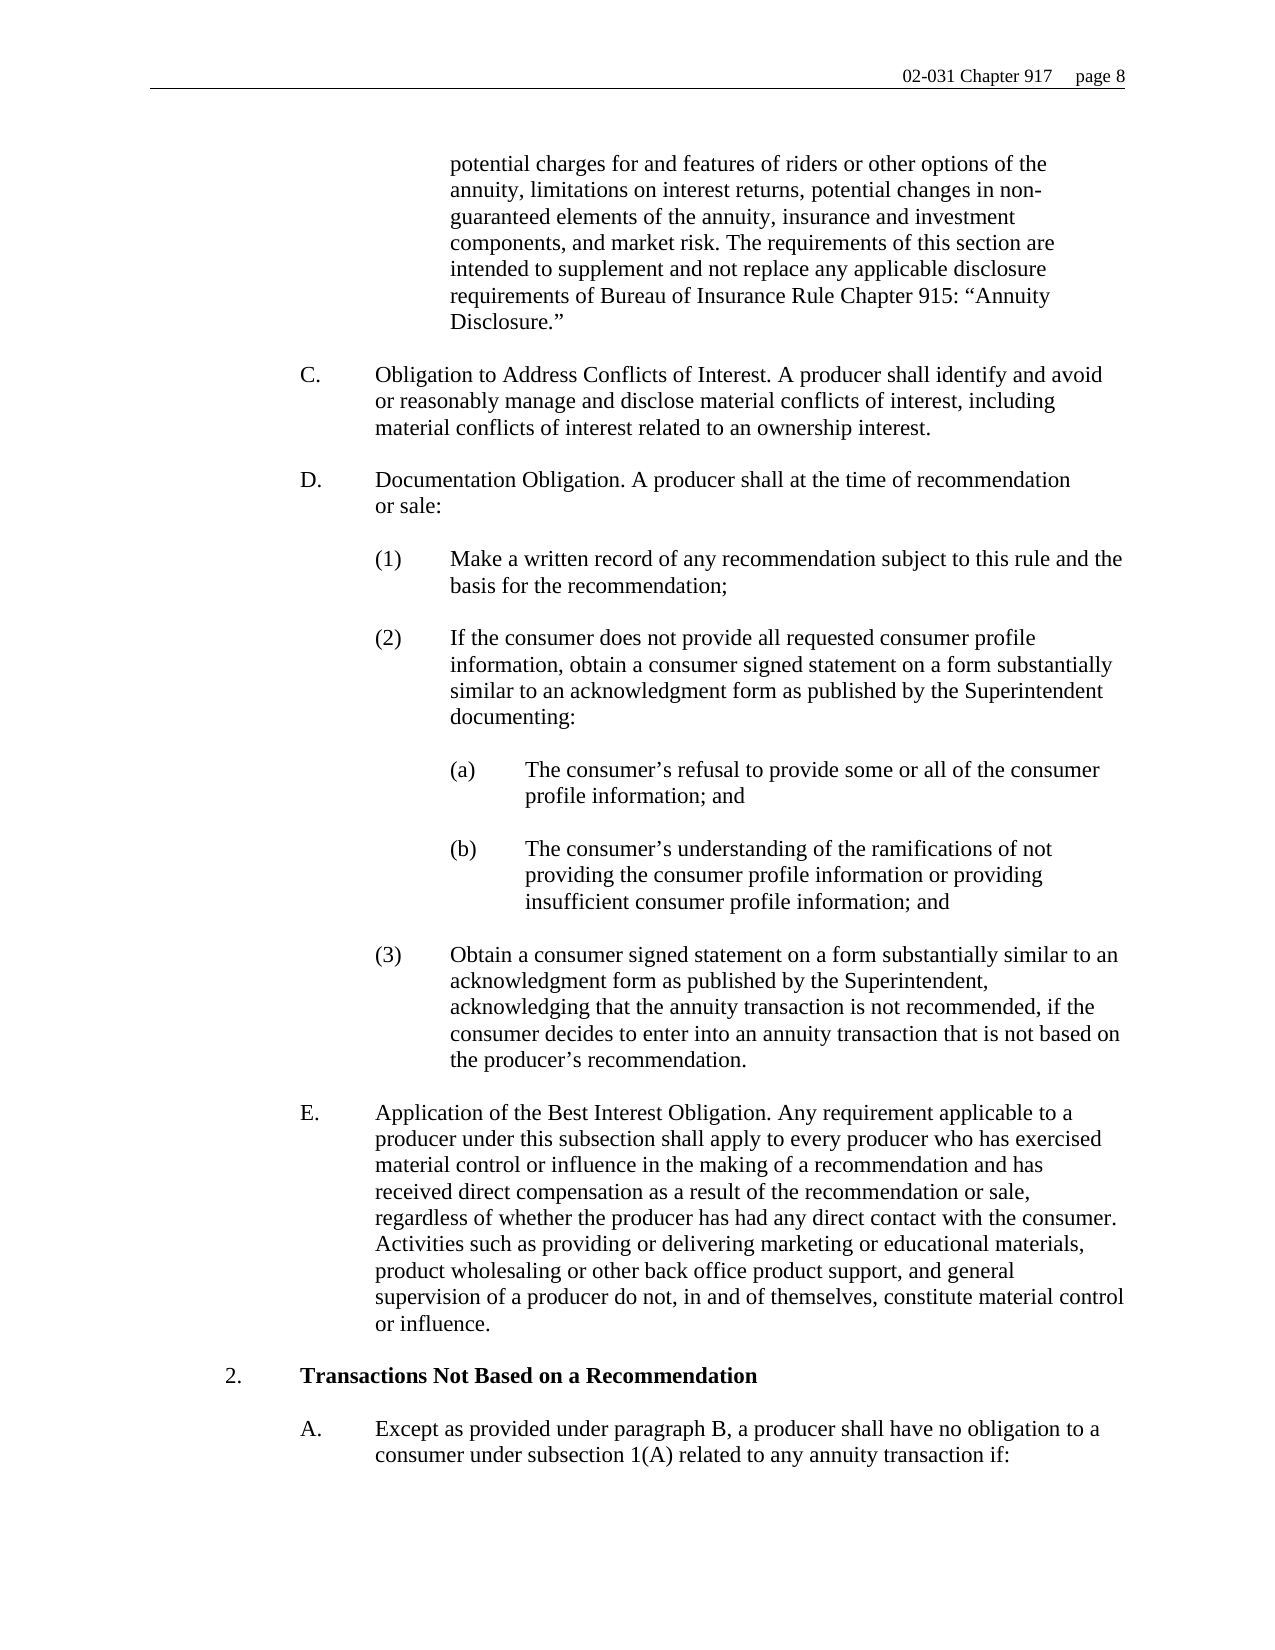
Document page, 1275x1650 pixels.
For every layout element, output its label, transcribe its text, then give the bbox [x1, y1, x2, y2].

text (a) The consumer’s refusal to provide some or all of the consumer profile information; and [450, 756, 1125, 809]
text D. Documentation Obligation. A producer shall at the time of recommendation or sale: [300, 466, 1087, 519]
text C. Obligation to Address Conflicts of Interest. A producer shall identify and avoid or reasonably manage and disclose material conflicts of interest, including material conflicts of interest related to an ownership interest. [300, 361, 1125, 440]
text E. Application of the Best Interest Obligation. Any requirement applicable to a producer under this subsection shall apply to every producer who has exercised material control or influence in the making of a recommendation and has received direct compensation as a result of the recommendation or sale, regardless of whether the producer has had any direct contact with the consumer. Activities such as providing or delivering marketing or educational materials, product wholesaling or other back office product support, and general supervision of a producer do not, in and of themselves, constitute material control or influence. [300, 1099, 1125, 1336]
text 2. Transactions Not Based on a Recommendation [225, 1362, 1144, 1389]
text (2) If the consumer does not provide all requested consumer profile information, obtain a consumer signed statement on a form substantially similar to an acknowledgment form as published by the Superintendent documenting: [375, 624, 1125, 730]
text (1) Make a written record of any recommendation subject to this rule and the basis for the recommendation; [375, 545, 1125, 598]
text (b) The consumer’s understanding of the ramifications of not providing the consumer profile information or providing insufficient consumer profile information; and [450, 835, 1125, 914]
text A. Except as provided under paragraph B, a producer shall have no obligation to a consumer under subsection 1(A) related to any annuity transaction if: [300, 1415, 1125, 1468]
text (3) Obtain a consumer signed statement on a form substantially similar to an acknowledgment form as published by the Superintendent, acknowledging that the annuity transaction is not recommended, if the consumer decides to enter into an annuity transaction that is not based on the producer’s recommendation. [375, 941, 1125, 1072]
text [375, 150, 1125, 334]
